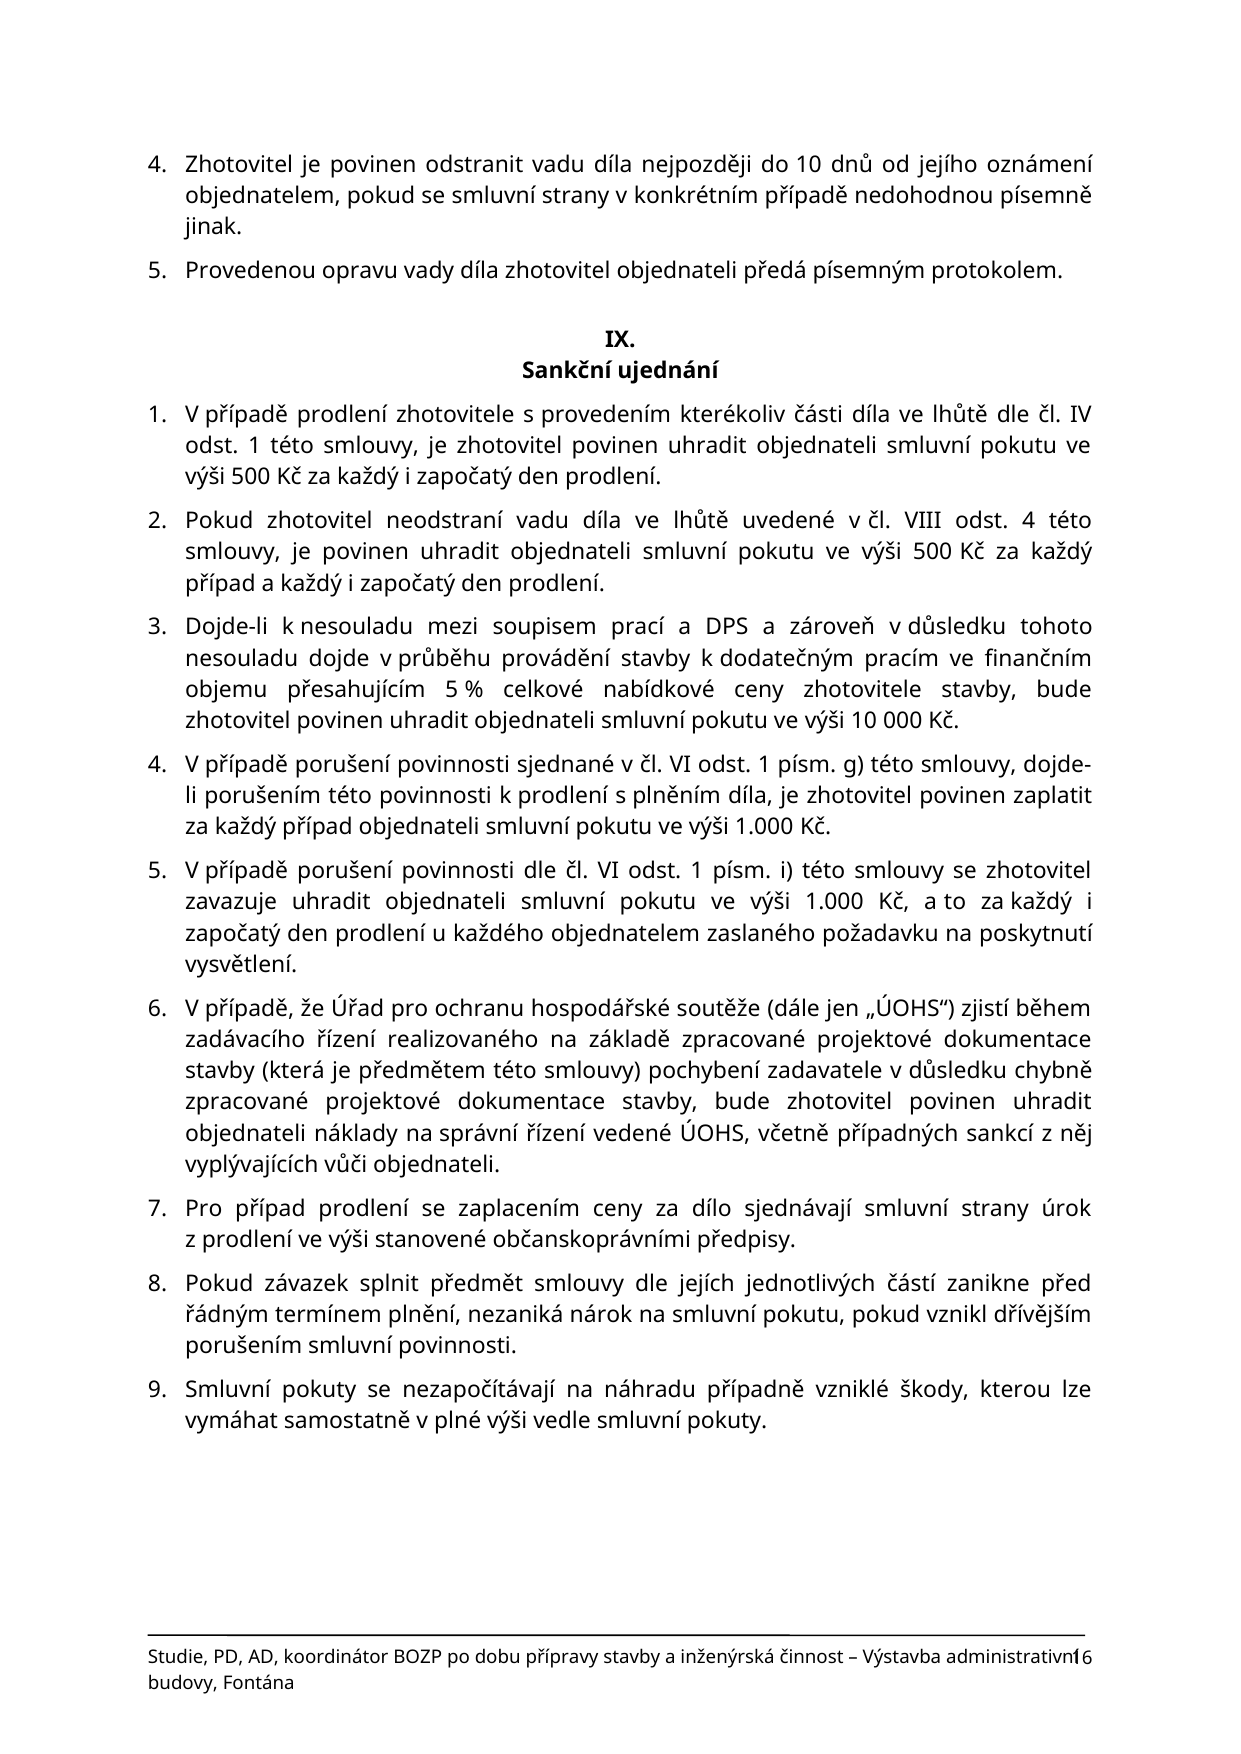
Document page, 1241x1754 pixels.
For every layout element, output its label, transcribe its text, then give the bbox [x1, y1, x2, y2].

list V případě porušení povinnosti sjednané v čl. VI odst. 1 písm. g) této smlouvy, dojde-li porušením této povinnosti k prodlení s plněním díla, je zhotovitel povinen zaplatit za každý případ objednateli smluvní pokutu ve výši 1.000 Kč. [148, 748, 1092, 841]
list Pro případ prodlení se zaplacením ceny za dílo sjednávají smluvní strany úrok z prodlení ve výši stanovené občanskoprávními předpisy. [148, 1191, 1092, 1254]
list Pokud zhotovitel neodstraní vadu díla ve lhůtě uvedené v čl. VIII odst. 4 této smlouvy, je povinen uhradit objednateli smluvní pokutu ve výši 500 Kč za každý případ a každý i započatý den prodlení. [148, 504, 1092, 598]
list Pokud závazek splnit předmět smlouvy dle jejích jednotlivých částí zanikne před řádným termínem plnění, nezaniká nárok na smluvní pokutu, pokud vznikl dřívějším porušením smluvní povinnosti. [148, 1266, 1092, 1360]
text IX. Sankční ujednání [148, 323, 1092, 385]
list Zhotovitel je povinen odstranit vadu díla nejpozději do 10 dnů od jejího oznámení objednatelem, pokud se smluvní strany v konkrétním případě nedohodnou písemně jinak. [148, 148, 1092, 241]
list Provedenou opravu vady díla zhotovitel objednateli předá písemným protokolem. [148, 254, 1092, 285]
list V případě porušení povinnosti dle čl. VI odst. 1 písm. i) této smlouvy se zhotovitel zavazuje uhradit objednateli smluvní pokutu ve výši 1.000 Kč, a to za každý i započatý den prodlení u každého objednatelem zaslaného požadavku na poskytnutí vysvětlení. [148, 854, 1092, 979]
list V případě prodlení zhotovitele s provedením kterékoliv části díla ve lhůtě dle čl. IV odst. 1 této smlouvy, je zhotovitel povinen uhradit objednateli smluvní pokutu ve výši 500 Kč za každý i započatý den prodlení. [148, 398, 1092, 491]
list Smluvní pokuty se nezapočítávají na náhradu případně vzniklé škody, kterou lze vymáhat samostatně v plné výši vedle smluvní pokuty. [148, 1373, 1092, 1435]
list V případě, že Úřad pro ochranu hospodářské soutěže (dále jen „ÚOHS“) zjistí během zadávacího řízení realizovaného na základě zpracované projektové dokumentace stavby (která je předmětem této smlouvy) pochybení zadavatele v důsledku chybně zpracované projektové dokumentace stavby, bude zhotovitel povinen uhradit objednateli náklady na správní řízení vedené ÚOHS, včetně případných sankcí z něj vyplývajících vůči objednateli. [148, 991, 1092, 1179]
list Dojde-li k nesouladu mezi soupisem prací a DPS a zároveň v důsledku tohoto nesouladu dojde v průběhu provádění stavby k dodatečným pracím ve finančním objemu přesahujícím 5 % celkové nabídkové ceny zhotovitele stavby, bude zhotovitel povinen uhradit objednateli smluvní pokutu ve výši 10 000 Kč. [148, 610, 1092, 735]
